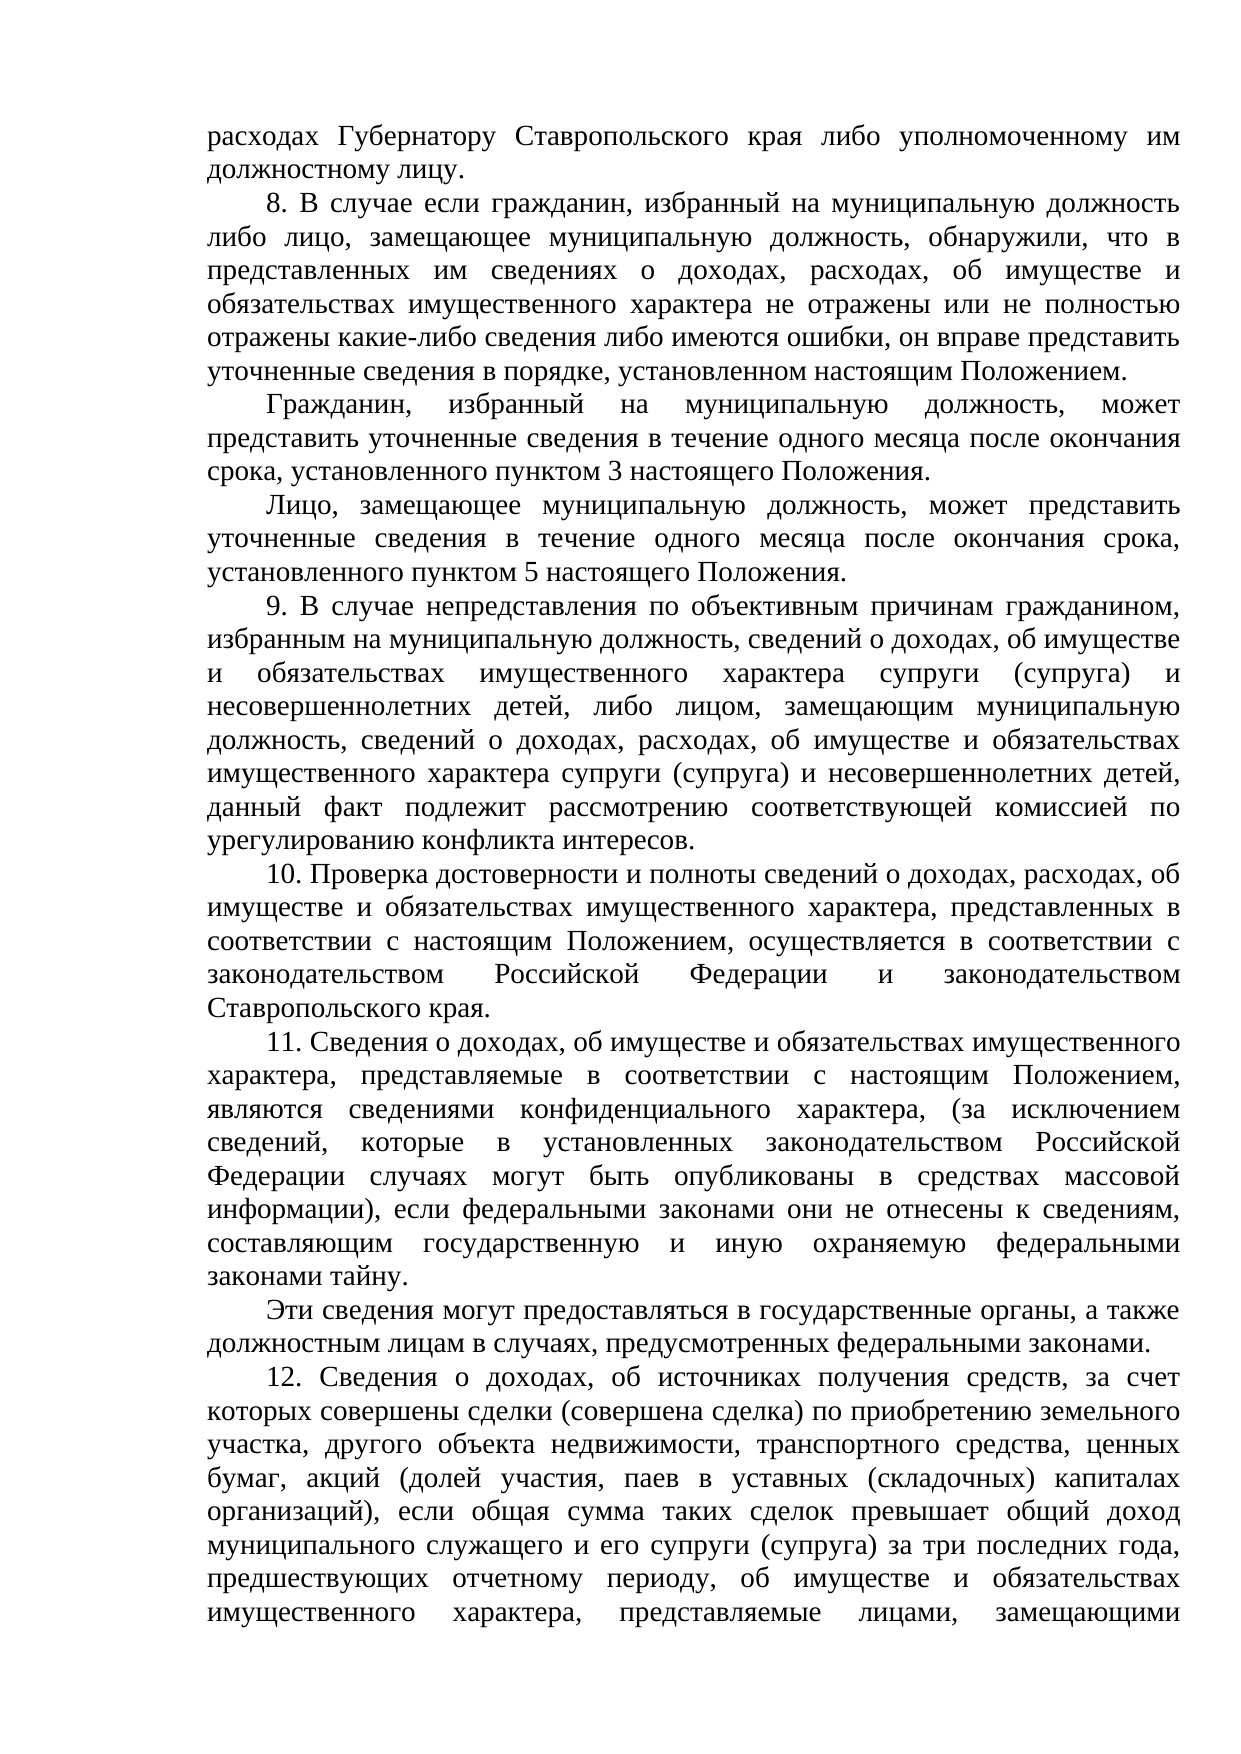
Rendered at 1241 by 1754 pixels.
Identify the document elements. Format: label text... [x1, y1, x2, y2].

text 10. Проверка достоверности и полноты сведений о доходах, расходах, об имуществе и обязательствах имущественного характера, представленных в соответствии с настоящим Положением, осуществляется в соответствии с законодательством Российской Федерации и законодательством Ставропольского края. [207, 856, 1181, 1024]
text 8. В случае если гражданин, избранный на муниципальную должность либо лицо, замещающее муниципальную должность, обнаружили, что в представленных им сведениях о доходах, расходах, об имуществе и обязательствах имущественного характера не отражены или не полностью отражены какие-либо сведения либо имеются ошибки, он вправе представить уточненные сведения в порядке, установленном настоящим Положением. [207, 185, 1181, 386]
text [207, 118, 1181, 185]
text Эти сведения могут предоставляться в государственные органы, а также должностным лицам в случаях, предусмотренных федеральными законами. [207, 1292, 1181, 1359]
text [207, 1359, 1181, 1627]
text 9. В случае непредставления по объективным причинам гражданином, избранным на муниципальную должность, сведений о доходах, об имуществе и обязательствах имущественного характера супруги (супруга) и несовершеннолетних детей, либо лицом, замещающим муниципальную должность, сведений о доходах, расходах, об имуществе и обязательствах имущественного характера супруги (супруга) и несовершеннолетних детей, данный факт подлежит рассмотрению соответствующей комиссией по урегулированию конфликта интересов. [207, 588, 1181, 856]
text Гражданин, избранный на муниципальную должность, может представить уточненные сведения в течение одного месяца после окончания срока, установленного пунктом 3 настоящего Положения. [207, 386, 1181, 487]
text Лицо, замещающее муниципальную должность, может представить уточненные сведения в течение одного месяца после окончания срока, установленного пунктом 5 настоящего Положения. [207, 487, 1181, 588]
text 11. Сведения о доходах, об имуществе и обязательствах имущественного характера, представляемые в соответствии с настоящим Положением, являются сведениями конфиденциального характера, (за исключением сведений, которые в установленных законодательством Российской Федерации случаях могут быть опубликованы в средствах массовой информации), если федеральными законами они не отнесены к сведениям, составляющим государственную и иную охраняемую федеральными законами тайну. [207, 1024, 1181, 1292]
